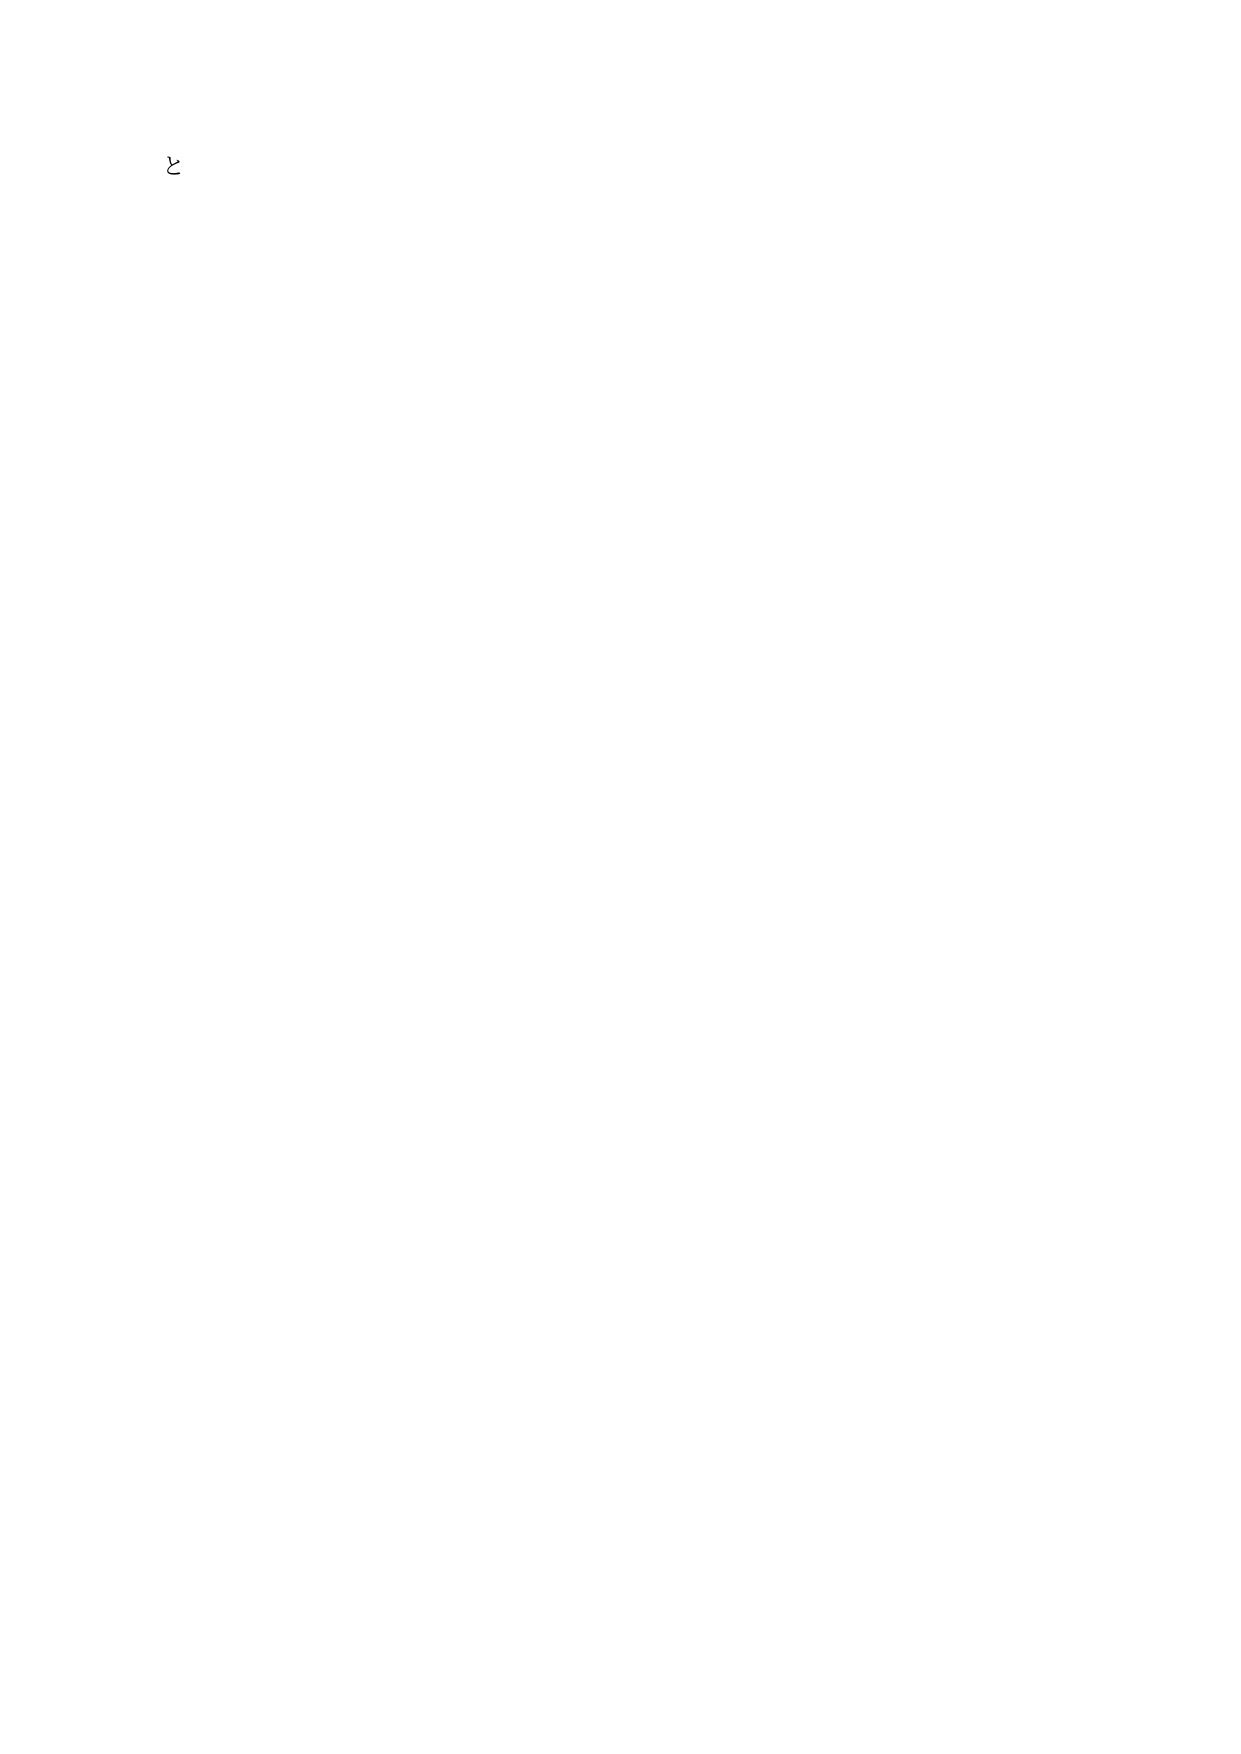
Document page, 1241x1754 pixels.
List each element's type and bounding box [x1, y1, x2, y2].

text [162, 148, 1122, 181]
